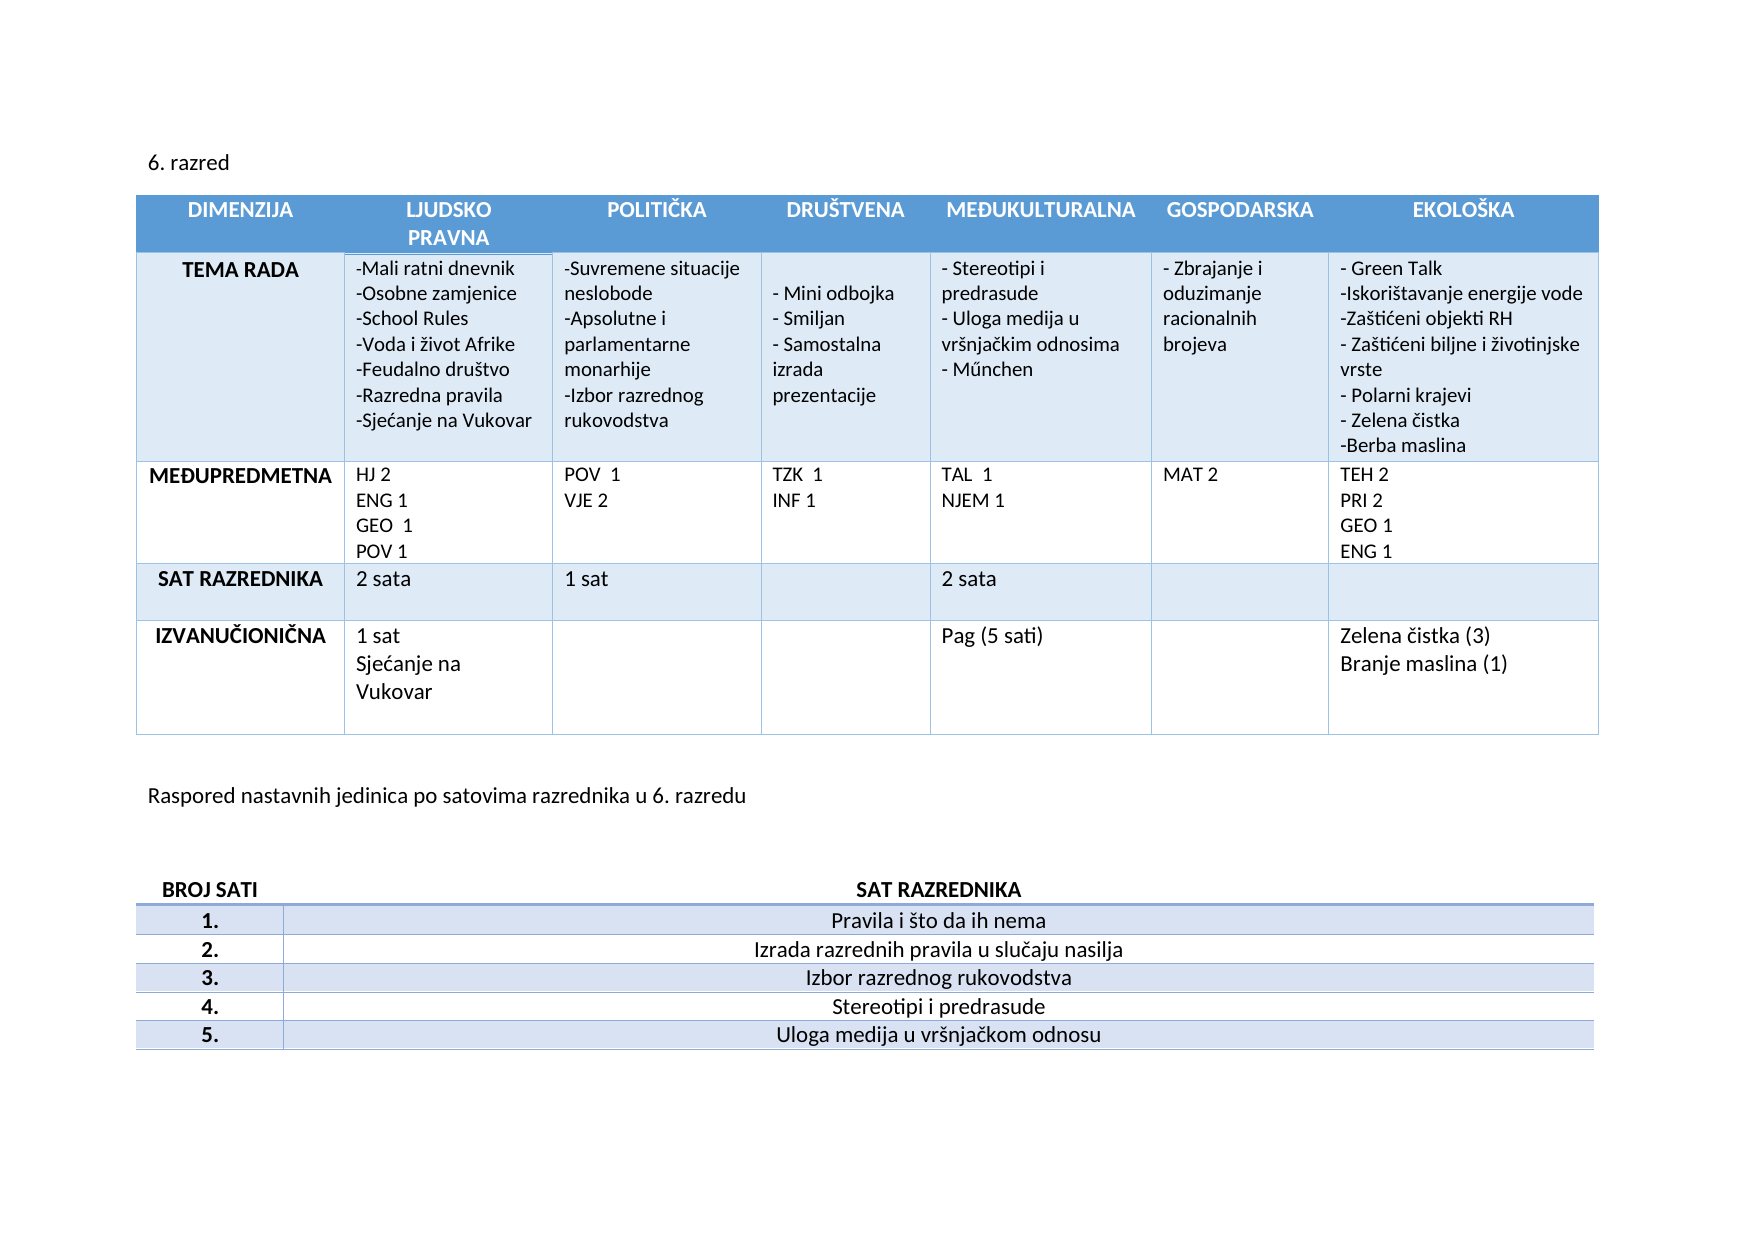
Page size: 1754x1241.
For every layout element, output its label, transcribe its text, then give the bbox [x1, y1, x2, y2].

table_cell MEĐUPREDMETNA [137, 462, 344, 563]
table_cell 1 sat Sjećanje na Vukovar [345, 621, 552, 733]
table_header SAT RAZREDNIKA [284, 875, 1594, 903]
table_cell Uloga medija u vršnjačkom odnosu [284, 1021, 1594, 1048]
table_cell 2 sata [931, 564, 1151, 620]
table_header EKOLOŠKA [1329, 196, 1598, 252]
text Raspored nastavnih jedinica po satovima razrednika u 6. razredu [148, 781, 1606, 809]
table_cell -Suvremene situacije neslobode -Apsolutne i parlamentarne monarhije -Izbor razrednog rukovodstva [553, 253, 761, 461]
table_cell 1 sat [553, 564, 761, 620]
table_cell - Zbrajanje i oduzimanje racionalnih brojeva [1152, 253, 1328, 461]
table_header BROJ SATI [136, 875, 283, 903]
table_cell - Mini odbojka - Smiljan - Samostalna izrada prezentacije [762, 253, 930, 461]
table_header GOSPODARSKA [1152, 196, 1328, 252]
table_cell 1. [136, 906, 283, 934]
table_cell 2. [136, 935, 283, 963]
table_cell Izrada razrednih pravila u slučaju nasilja [284, 935, 1594, 963]
table_cell - Green Talk -Iskorištavanje energije vode -Zaštićeni objekti RH - Zaštićeni biljne i životinjske vrste - Polarni krajevi - Zelena čistka -Berba maslina [1329, 253, 1598, 461]
table_header POLITIČKA [553, 196, 761, 252]
text 6. razred [148, 148, 1606, 176]
table_cell 5. [136, 1021, 283, 1048]
table_cell Pravila i što da ih nema [284, 906, 1594, 934]
table_cell [553, 621, 761, 733]
table_cell - Stereotipi i predrasude - Uloga medija u vršnjačkim odnosima - Műnchen [931, 253, 1151, 461]
table_cell TEH 2 PRI 2 GEO 1 ENG 1 [1329, 462, 1598, 563]
table_cell Izbor razrednog rukovodstva [284, 964, 1594, 991]
table_header LJUDSKO PRAVNA [345, 196, 552, 252]
table_header DRUŠTVENA [762, 196, 930, 252]
table_cell TAL 1 NJEM 1 [931, 462, 1151, 563]
table_cell [1152, 621, 1328, 733]
table_cell Pag (5 sati) [931, 621, 1151, 733]
table_cell -Mali ratni dnevnik -Osobne zamjenice -School Rules -Voda i život Afrike -Feudalno društvo -Razredna pravila -Sjećanje na Vukovar [345, 255, 552, 461]
table_cell [762, 621, 930, 733]
table_cell TEMA RADA [137, 253, 344, 461]
table_cell [1329, 564, 1598, 620]
table_cell Stereotipi i predrasude [284, 993, 1594, 1020]
table_cell MAT 2 [1152, 462, 1328, 563]
table_cell TZK 1 INF 1 [762, 462, 930, 563]
table_cell IZVANUČIONIČNA [137, 621, 344, 733]
table_header MEĐUKULTURALNA [931, 196, 1151, 252]
table_cell 2 sata [345, 564, 552, 620]
table_cell [1152, 564, 1328, 620]
table_cell POV 1 VJE 2 [553, 462, 761, 563]
table_cell SAT RAZREDNIKA [137, 564, 344, 620]
table_header DIMENZIJA [137, 196, 344, 252]
table_cell 4. [136, 993, 283, 1020]
table_cell HJ 2 ENG 1 GEO 1 POV 1 [345, 462, 552, 563]
table_cell 3. [136, 964, 283, 991]
table_cell [762, 564, 930, 620]
table_cell Zelena čistka (3) Branje maslina (1) [1329, 621, 1598, 733]
